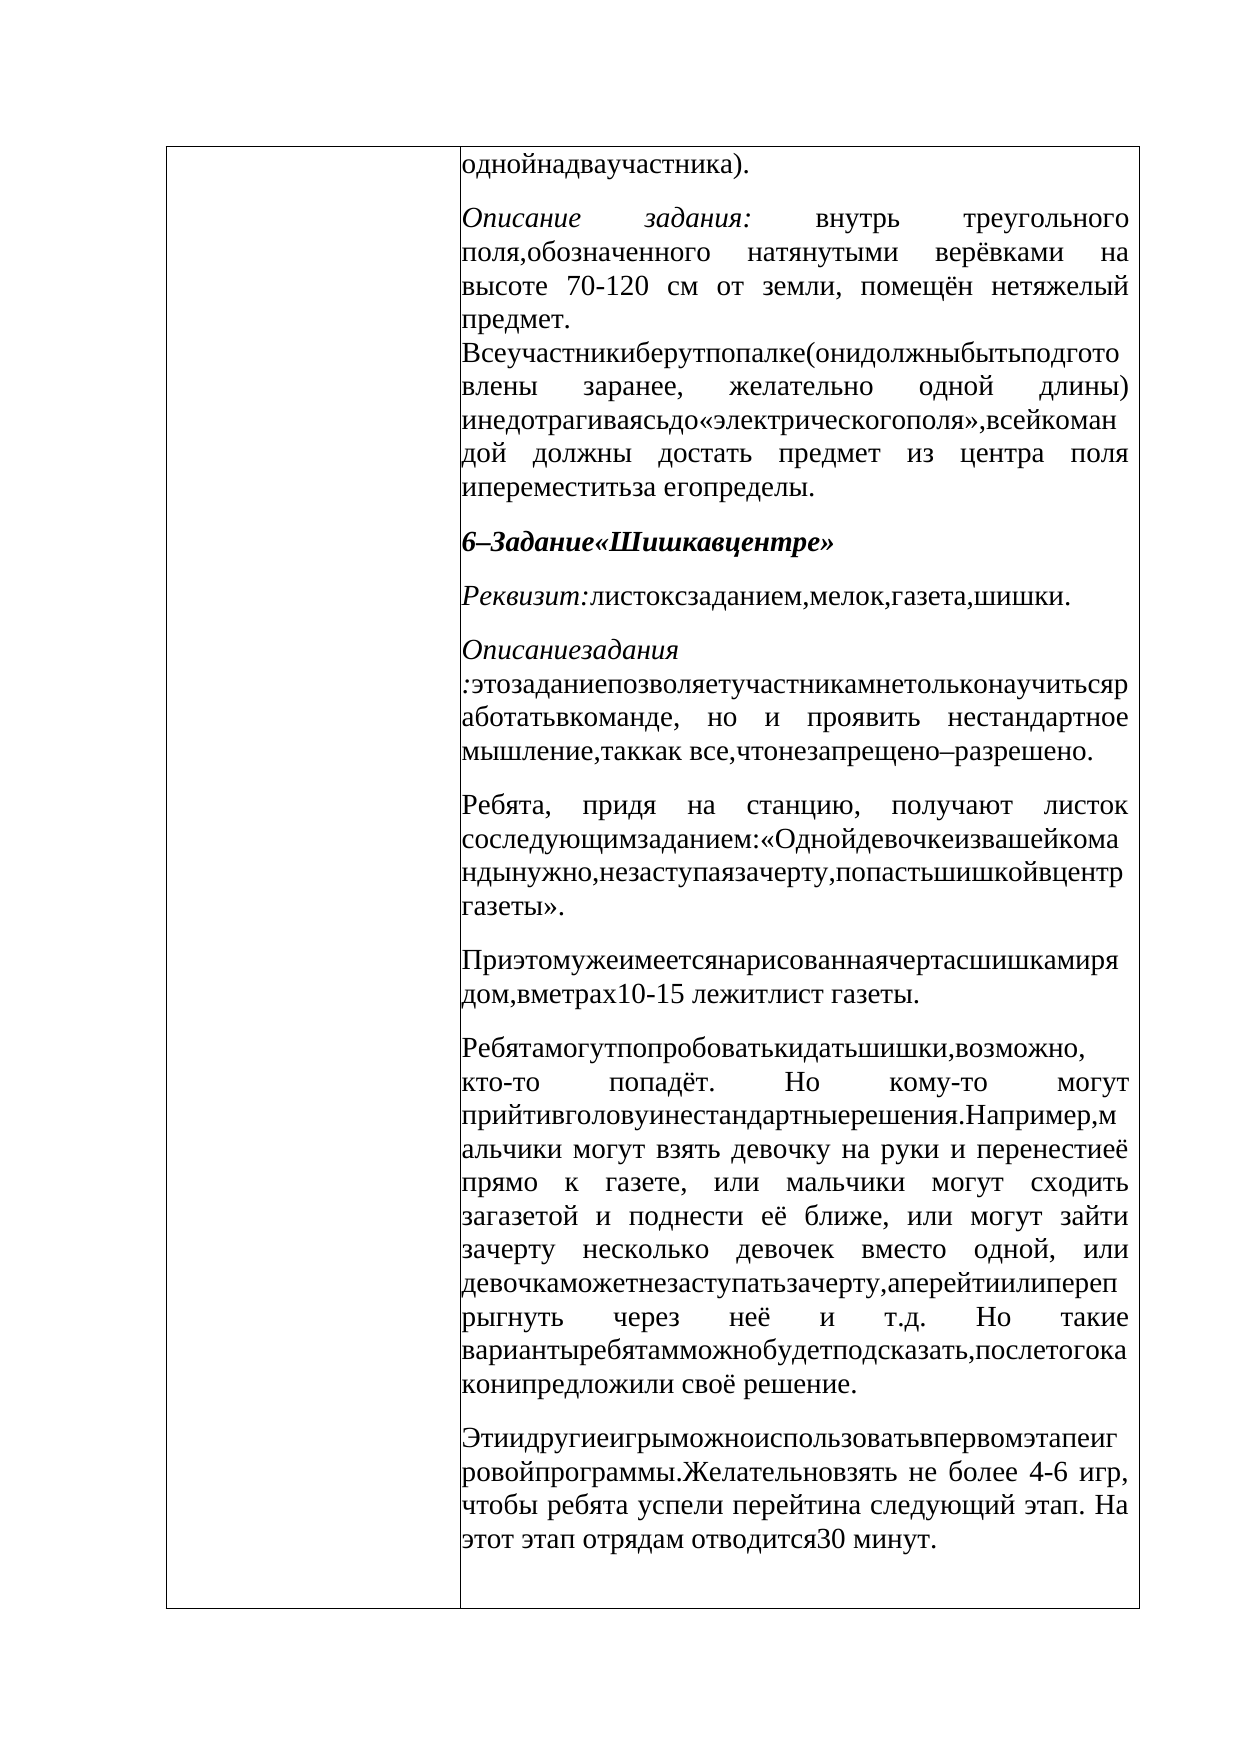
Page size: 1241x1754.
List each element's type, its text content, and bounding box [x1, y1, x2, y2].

table_header однойнадваучастника). Описание задания: внутрь треугольного поля,обозначенного натянутыми верёвками на высоте 70-120 см от земли, помещён нетяжелый предмет. Всеучастникиберутпопалке(онидолжныбытьподготовлены заранее, желательно одной длины) инедотрагиваясьдо«электрическогополя»,всейкомандой должны достать предмет из центра поля ипереместитьза егопределы. 6–Задание«Шишкавцентре» Реквизит:листоксзаданием,мелок,газета,шишки. Описаниезадания:этозаданиепозволяетучастникамнетольконаучитьсяработатьвкоманде, но и проявить нестандартное мышление,таккак все,чтонезапрещено–разрешено. Ребята, придя на станцию, получают листок соследующимзаданием:«Однойдевочкеизвашейкомандынужно,незаступаязачерту,попастьшишкойвцентргазеты». Приэтомужеимеетсянарисованнаячертасшишкамирядом,вметрах10-15 лежитлист газеты. Ребятамогутпопробоватькидатьшишки,возможно, кто-то попадёт. Но кому-то могут прийтивголовуинестандартныерешения.Например,мальчики могут взять девочку на руки и перенестиеё прямо к газете, или мальчики могут сходить загазетой и поднести её ближе, или могут зайти зачерту несколько девочек вместо одной, или девочкаможетнезаступатьзачерту,аперейтиилиперепрыгнуть через неё и т.д. Но такие вариантыребятамможнобудетподсказать,послетогокаконипредложили своё решение. Этиидругиеигрыможноиспользоватьвпервомэтапеигровойпрограммы.Желательновзять не более 4-6 игр, чтобы ребята успели перейтина следующий этап. На этот этап отрядам отводится30 минут. [461, 147, 1139, 1608]
table_header [167, 147, 460, 1608]
